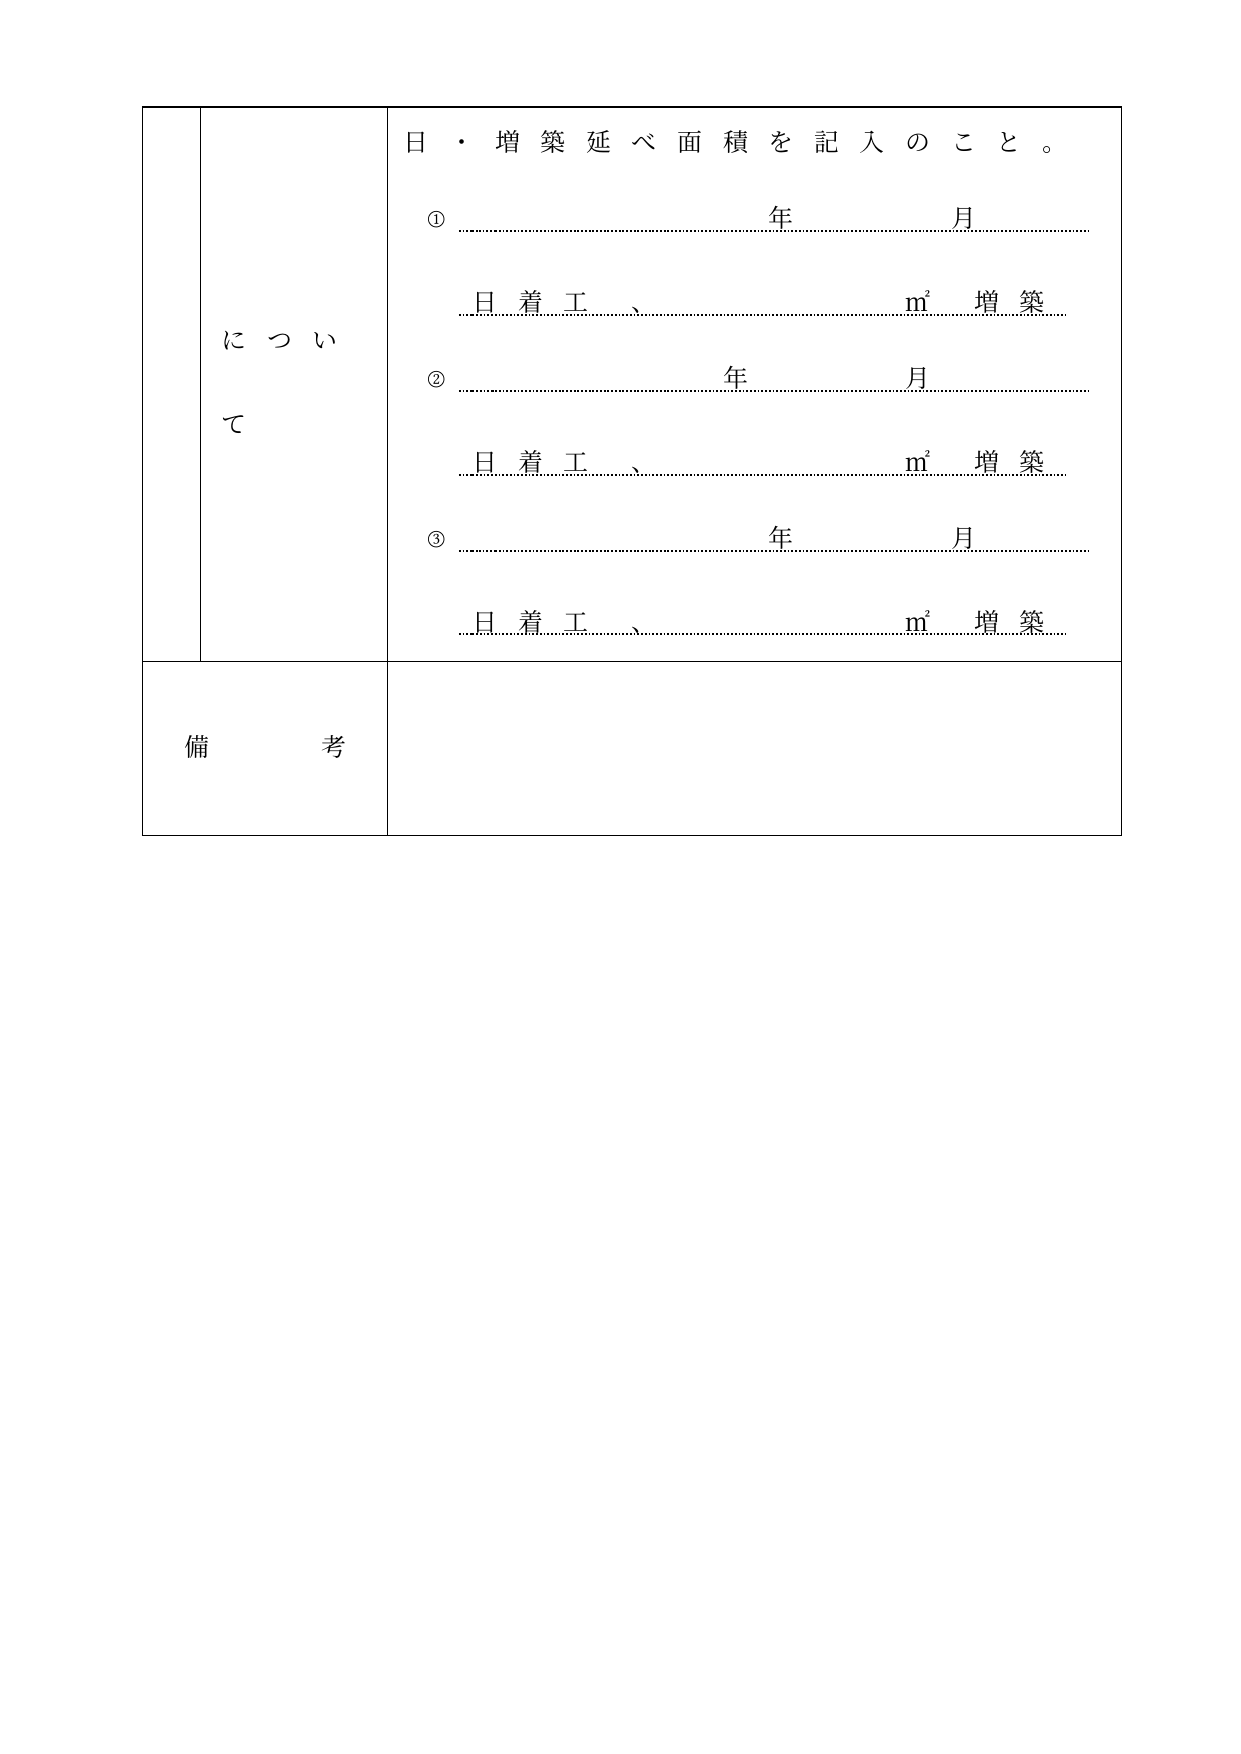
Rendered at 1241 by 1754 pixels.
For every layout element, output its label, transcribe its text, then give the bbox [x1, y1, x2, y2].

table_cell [388, 108, 1121, 661]
table_cell 増築等について [201, 108, 387, 661]
table_cell 備 考 [143, 662, 387, 835]
table_cell [388, 662, 1121, 835]
